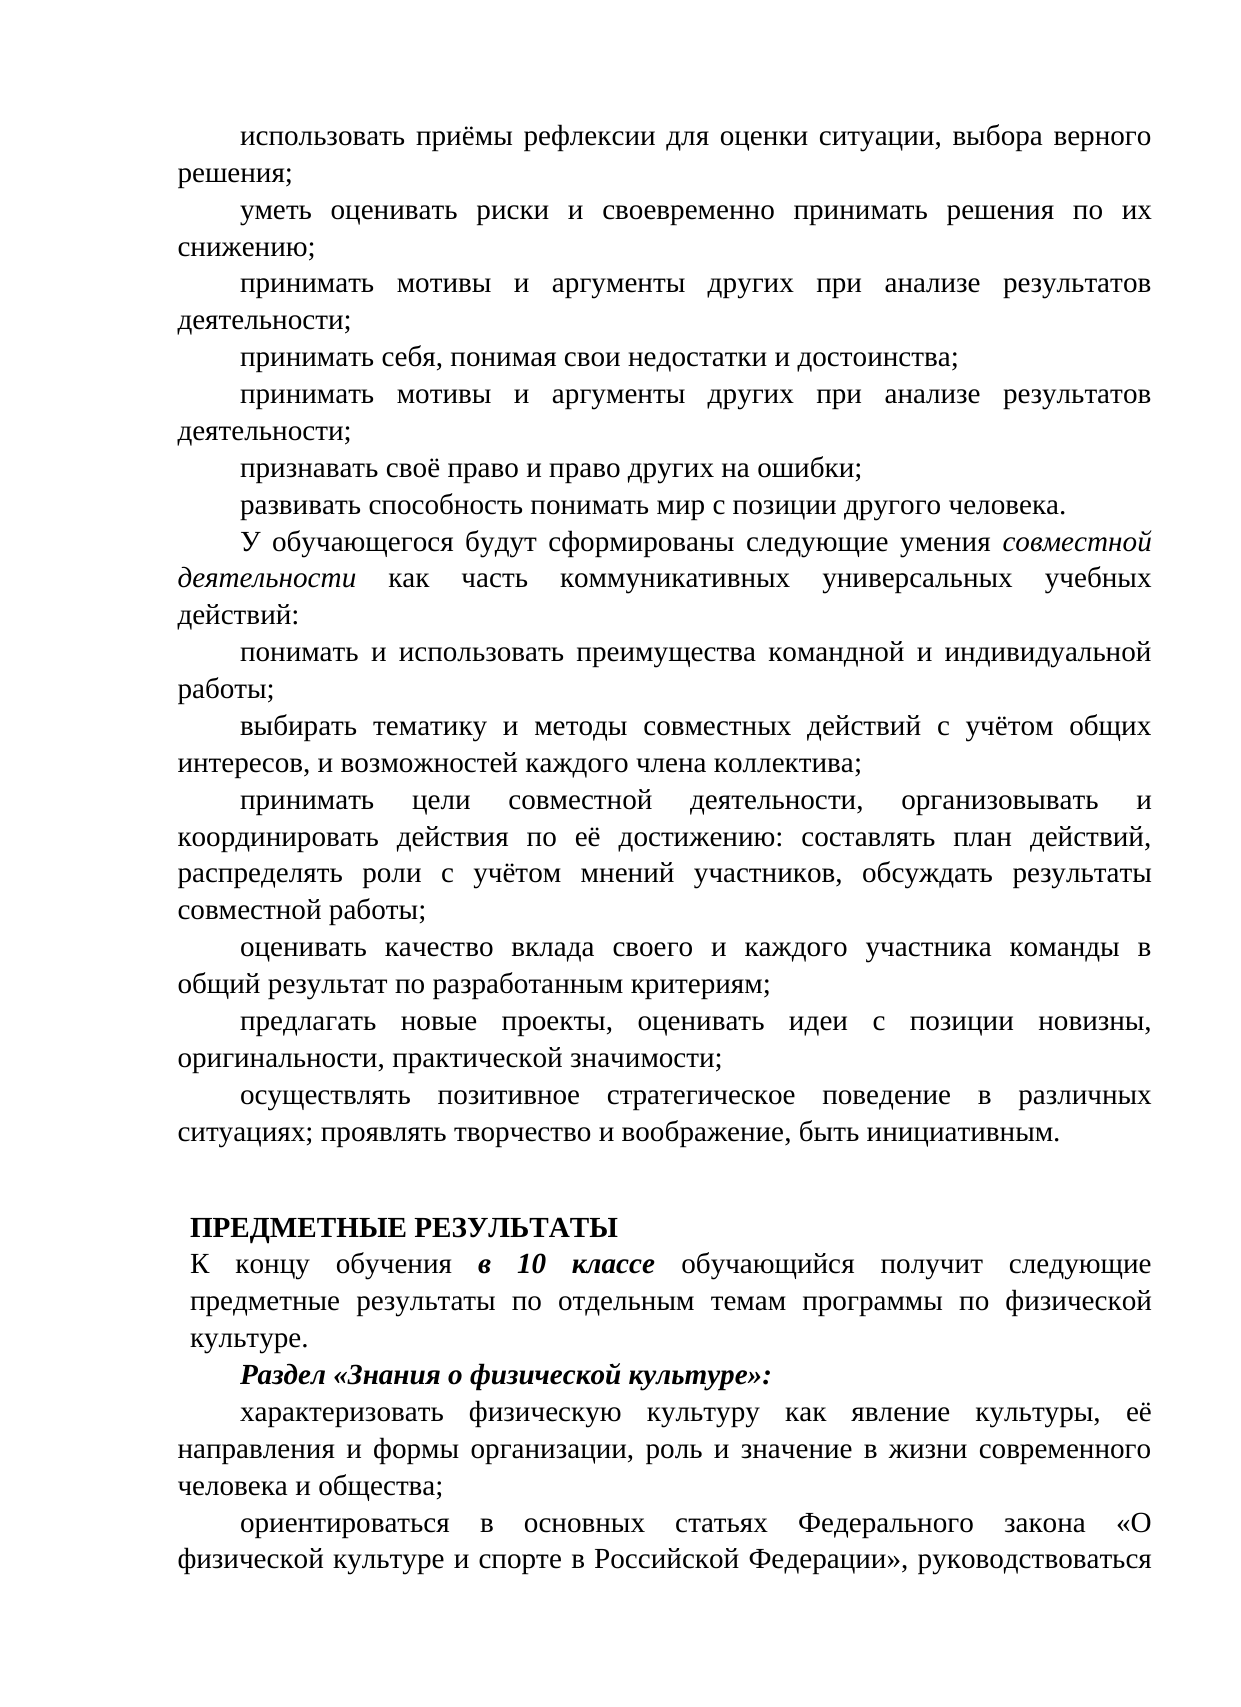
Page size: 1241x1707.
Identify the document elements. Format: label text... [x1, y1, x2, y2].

text принимать себя, понимая свои недостатки и достоинства; [177, 339, 1152, 373]
text У обучающегося будут сформированы следующие умения совместной деятельности как часть коммуникативных универсальных учебных действий: [177, 524, 1152, 631]
text характеризовать физическую культуру как явление культуры, её направления и формы организации, роль и значение в жизни современного человека и общества; [177, 1394, 1152, 1501]
text Раздел «Знания о физической культуре»: [177, 1357, 1152, 1391]
text принимать цели совместной деятельности, организовывать и координировать действия по её достижению: составлять план действий, распределять роли с учётом мнений участников, обсуждать результаты совместной работы; [177, 782, 1152, 926]
text признавать своё право и право других на ошибки; [177, 450, 1152, 483]
text развивать способность понимать мир с позиции другого человека. [177, 487, 1152, 520]
text принимать мотивы и аргументы других при анализе результатов деятельности; [177, 376, 1152, 447]
text выбирать тематику и методы совместных действий с учётом общих интересов, и возможностей каждого члена коллектива; [177, 708, 1152, 778]
text осуществлять позитивное стратегическое поведение в различных ситуациях; проявлять творчество и воображение, быть инициативным. [177, 1077, 1152, 1147]
text К концу обучения в 10 классе обучающийся получит следующие предметные результаты по отдельным темам программы по физической культуре. [190, 1247, 1152, 1354]
text принимать мотивы и аргументы других при анализе результатов деятельности; [177, 266, 1152, 336]
text предлагать новые проекты, оценивать идеи с позиции новизны, оригинальности, практической значимости; [177, 1003, 1152, 1073]
text ПРЕДМЕТНЫЕ РЕЗУЛЬТАТЫ [190, 1210, 1152, 1243]
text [177, 1505, 1152, 1575]
text уметь оценивать риски и своевременно принимать решения по их снижению; [177, 192, 1152, 262]
text понимать и использовать преимущества командной и индивидуальной работы; [177, 634, 1152, 705]
text оценивать качество вклада своего и каждого участника команды в общий результат по разработанным критериям; [177, 929, 1152, 1000]
text использовать приёмы рефлексии для оценки ситуации, выбора верного решения; [177, 118, 1152, 188]
